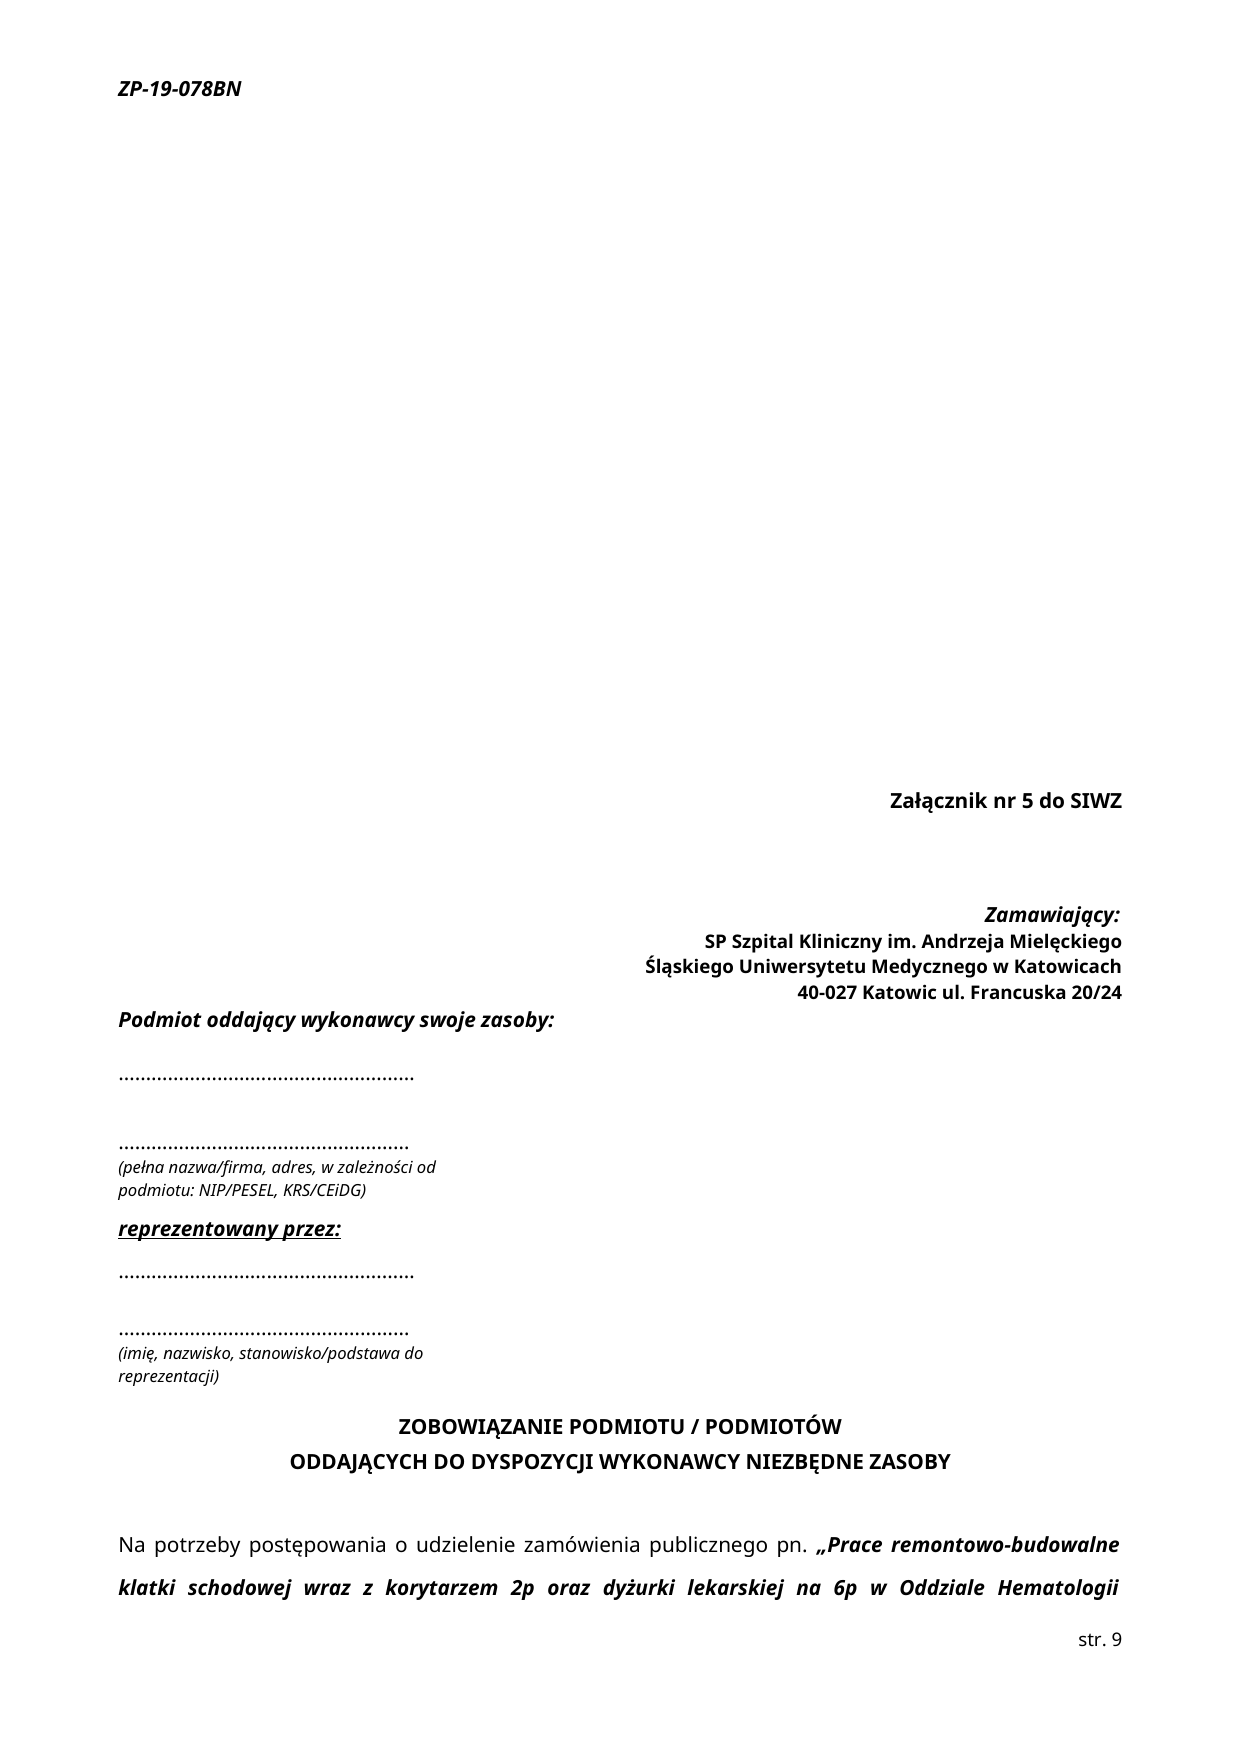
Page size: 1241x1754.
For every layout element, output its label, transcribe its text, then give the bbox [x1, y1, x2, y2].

text 40-027 Katowic ul. Francuska 20/24 [118, 979, 1122, 1005]
text Zamawiający: [118, 900, 1122, 928]
text (pełna nazwa/firma, adres, w zależności od podmiotu: NIP/PESEL, KRS/CEiDG) [118, 1156, 502, 1201]
text Podmiot oddający wykonawcy swoje zasoby: [118, 1005, 1122, 1033]
text Śląskiego Uniwersytetu Medycznego w Katowicach [118, 954, 1122, 979]
text ……………………………………………… [118, 1256, 502, 1285]
text ZOBOWIĄZANIE PODMIOTU / PODMIOTÓW [118, 1412, 1122, 1441]
text ……………………………………………… [118, 1058, 502, 1087]
text (imię, nazwisko, stanowisko/podstawa do reprezentacji) [118, 1342, 502, 1387]
text ……………………………..……………… [118, 1127, 502, 1156]
text SP Szpital Kliniczny im. Andrzeja Mielęckiego [118, 928, 1122, 954]
text ……………………..……………………… [118, 1313, 502, 1342]
text Załącznik nr 5 do SIWZ [118, 786, 1122, 814]
text reprezentowany przez: [118, 1214, 1122, 1242]
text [118, 1530, 1122, 1601]
text ODDAJĄCYCH DO DYSPOZYCJI WYKONAWCY NIEZBĘDNE ZASOBY [118, 1447, 1122, 1475]
